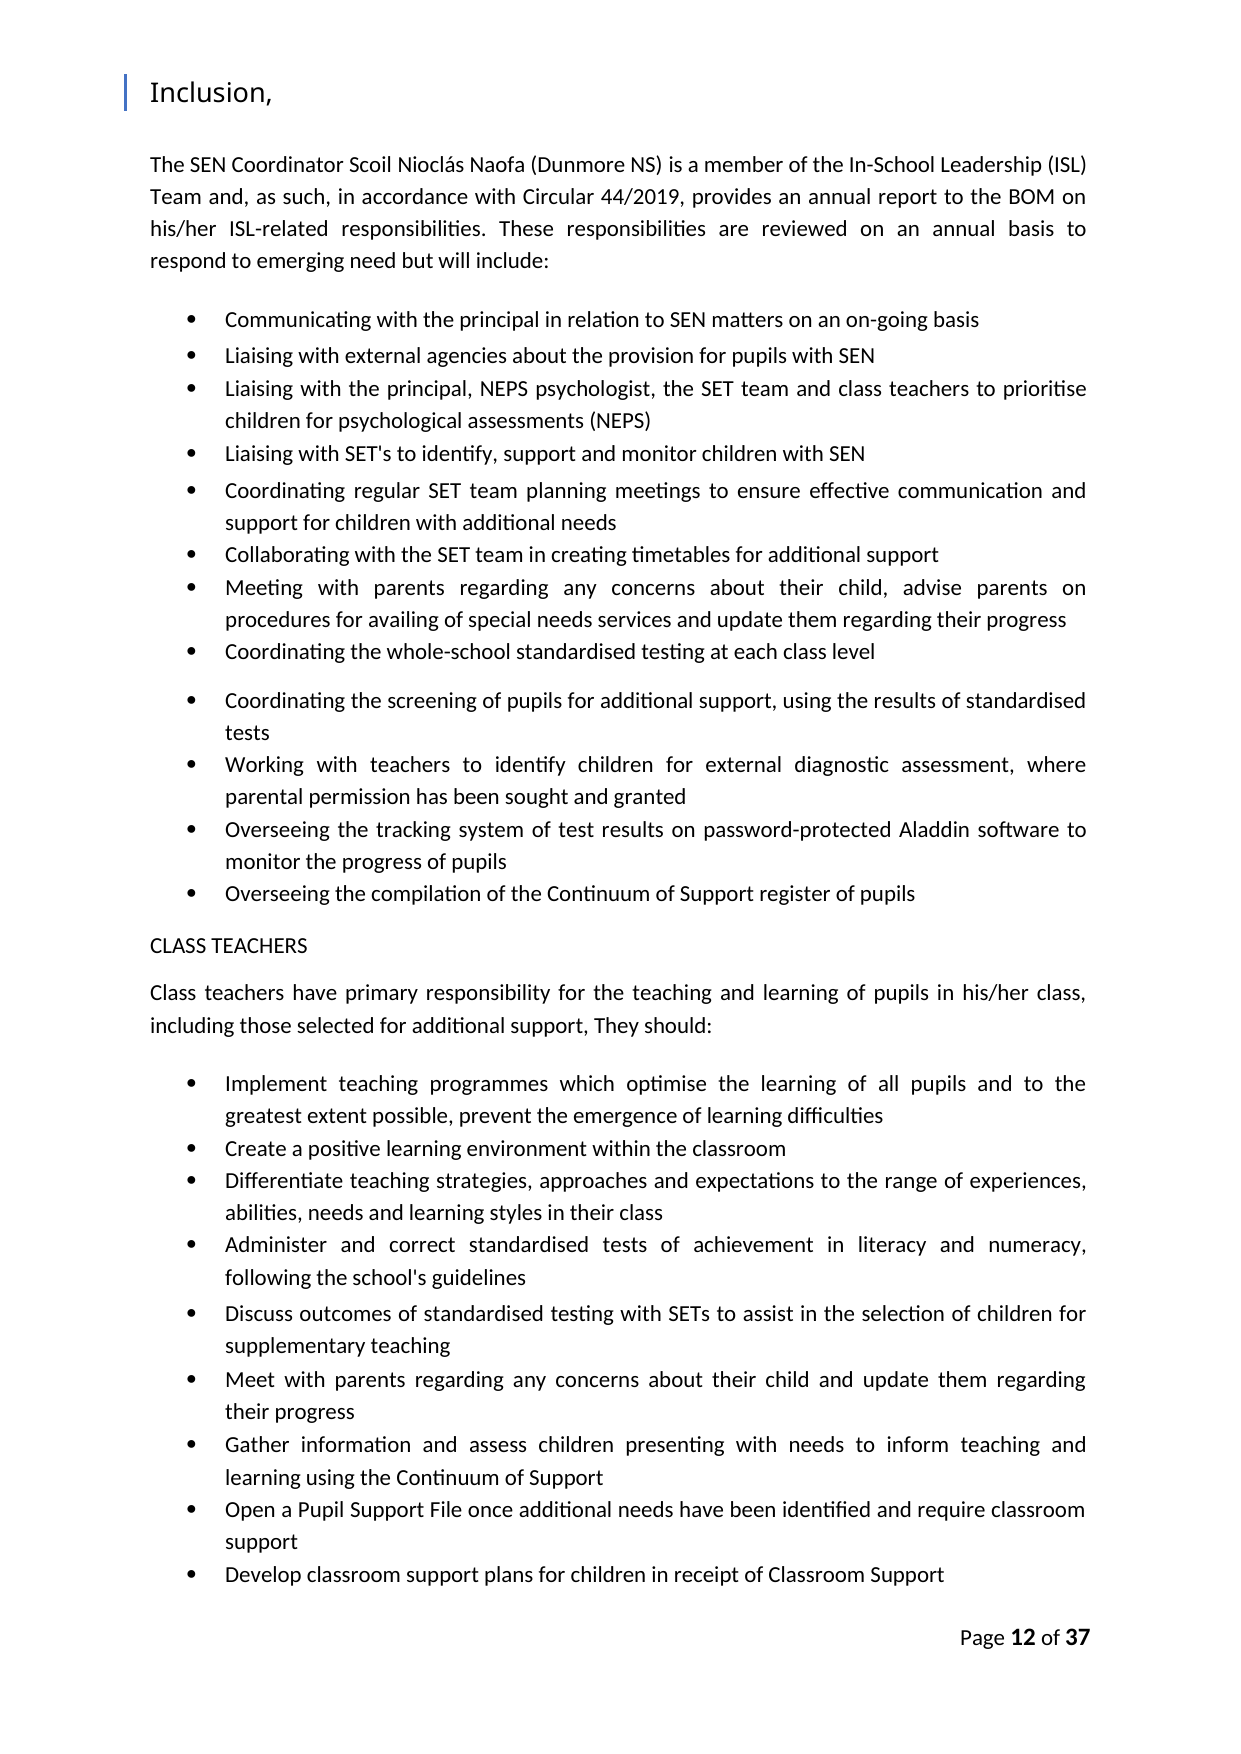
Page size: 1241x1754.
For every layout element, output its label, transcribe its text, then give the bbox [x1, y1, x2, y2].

list Liaising with SET's to identify, support and monitor children with SEN [187, 439, 1088, 467]
list Develop classroom support plans for children in receipt of Classroom Support [187, 1560, 1088, 1588]
list Collaborating with the SET team in creating timetables for additional support [187, 541, 1088, 568]
list Open a Pupil Support File once additional needs have been identified and require classroom support [187, 1495, 1088, 1555]
list Implement teaching programmes which optimise the learning of all pupils and to the greatest extent possible, prevent the emergence of learning difficulties [187, 1069, 1088, 1130]
text CLASS TEACHERS [150, 932, 1090, 960]
list Liaising with the principal, NEPS psychologist, the SET team and class teachers to prioritise children for psychological assessments (NEPS) [187, 374, 1088, 434]
text Class teachers have primary responsibility for the teaching and learning of pupils in his/her class, including those selected for additional support, They should: [150, 978, 1088, 1039]
list Coordinating the whole-school standardised testing at each class level [187, 637, 1088, 665]
list Coordinating the screening of pupils for additional support, using the results of standardised tests [187, 686, 1088, 746]
list Coordinating regular SET team planning meetings to ensure effective communication and support for children with additional needs [187, 476, 1088, 536]
list Differentiate teaching strategies, approaches and expectations to the range of experiences, abilities, needs and learning styles in their class [187, 1166, 1088, 1226]
list Create a positive learning environment within the classroom [187, 1134, 1088, 1162]
list Liaising with external agencies about the provision for pupils with SEN [187, 341, 1088, 369]
list Administer and correct standardised tests of achievement in literacy and numeracy, following the school's guidelines [187, 1230, 1088, 1291]
list Meeting with parents regarding any concerns about their child, advise parents on procedures for availing of special needs services and update them regarding their progress [187, 573, 1088, 633]
list Overseeing the tracking system of test results on password-protected Aladdin software to monitor the progress of pupils [187, 815, 1088, 875]
list Gather information and assess children presenting with needs to inform teaching and learning using the Continuum of Support [187, 1431, 1088, 1491]
list Working with teachers to identify children for external diagnostic assessment, where parental permission has been sought and granted [187, 750, 1088, 811]
text The SEN Coordinator Scoil Nioclás Naofa (Dunmore NS) is a member of the In-School Leadership (ISL) Team and, as such, in accordance with Circular 44/2019, provides an annual report to the BOM on his/her ISL-related responsibilities. These responsibilities are reviewed on an annual basis to respond to emerging need but will include: [150, 150, 1088, 274]
list Meet with parents regarding any concerns about their child and update them regarding their progress [187, 1365, 1088, 1425]
list Communicating with the principal in relation to SEN matters on an on-going basis [187, 305, 1088, 333]
list Overseeing the compilation of the Continuum of Support register of pupils [187, 879, 1088, 907]
list Discuss outcomes of standardised testing with SETs to assist in the selection of children for supplementary teaching [187, 1299, 1088, 1359]
